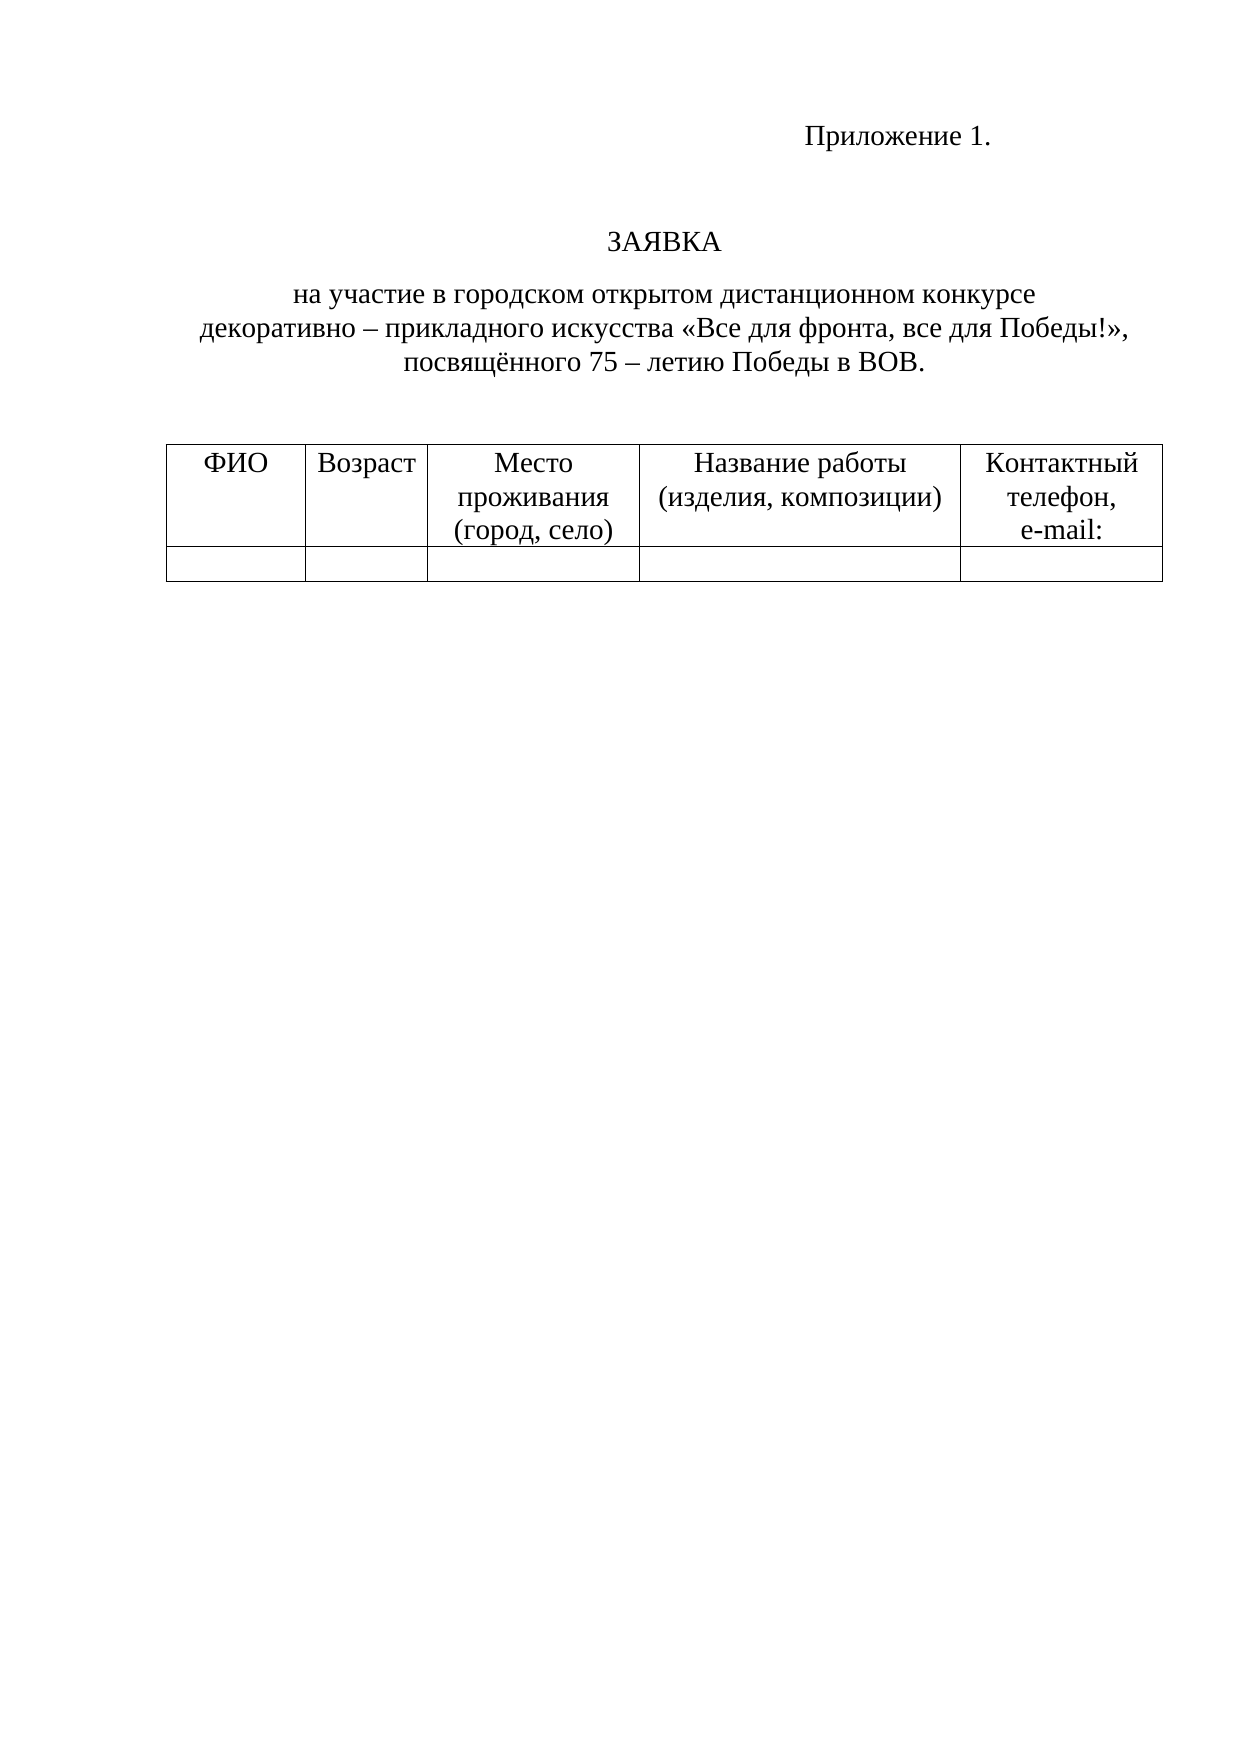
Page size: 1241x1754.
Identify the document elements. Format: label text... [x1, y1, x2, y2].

table_header Название работы (изделия, композиции) [640, 445, 960, 546]
text Приложение 1. [177, 118, 1152, 152]
table_cell [961, 547, 1162, 581]
table_cell [640, 547, 960, 581]
text на участие в городском открытом дистанционном конкурсе [177, 277, 1152, 310]
table_cell [167, 547, 305, 581]
table_cell [428, 547, 639, 581]
text декоративно – прикладного искусства «Все для фронта, все для Победы!», [177, 310, 1152, 344]
text посвящённого 75 – летию Победы в ВОВ. [177, 344, 1152, 377]
table_header Место проживания (город, село) [428, 445, 639, 546]
table_header Контактный телефон, е-mail: [961, 445, 1162, 546]
table_header Возраст [306, 445, 427, 546]
table_header ФИО [167, 445, 305, 546]
text ЗАЯВКА [177, 224, 1152, 257]
table_cell [306, 547, 427, 581]
